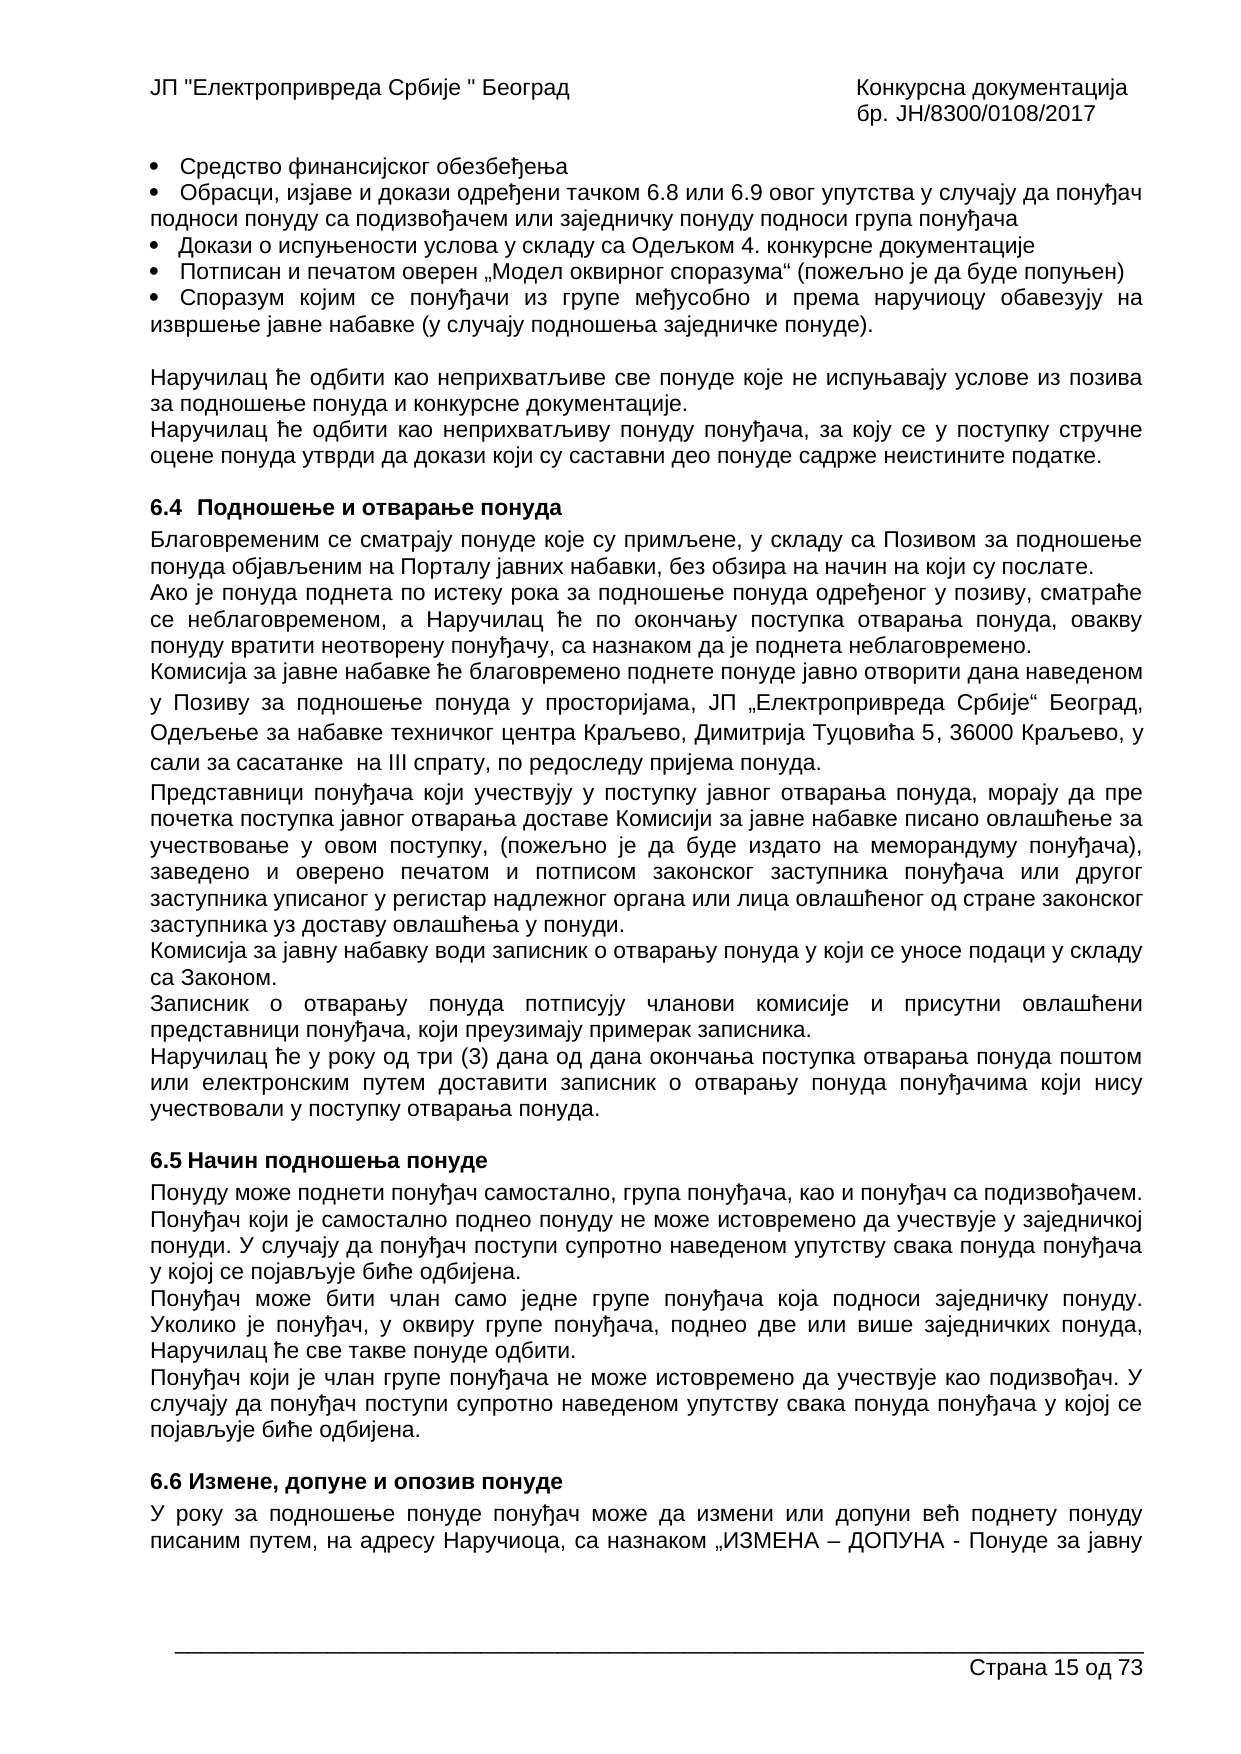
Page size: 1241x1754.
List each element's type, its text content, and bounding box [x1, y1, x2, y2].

subtitle Подношење и отварање понуда [150, 494, 1144, 520]
text Комисија за јавне набавке ће благовремено поднете понуде јавно отворити дана наведеном у Позиву за подношење понуда у просторијама, ЈП „Електропривреда Србије“ Београд, Одељење за набавке техничког центра Краљево, Димитрија Туцовића 5, 36000 Краљево, у сали за сасатанке на III спрату, по редоследу пријема понуда. [150, 658, 1144, 775]
text Понуђач који је самостално поднео понуду не може истовремено да учествује у заједничкој понуди. У случају да понуђач поступи супротно наведеном упутству свака понуда понуђача у којој се појављује биће одбијена. [150, 1206, 1144, 1285]
text Наручилац ће у року од три (3) дана од дана окончања поступка отварања понуда поштом или електронским путем доставити записник о отварању понуда понуђачима који нису учествовали у поступку отварања понуда. [150, 1043, 1144, 1122]
list Потписан и печатом оверен „Модел оквирног споразума“ (пожељно је да буде попуњен) [150, 258, 1144, 284]
list Докази о испуњености услова у складу са Одељком 4. конкурсне документације [150, 232, 1144, 258]
text Понуђач који је члан групе понуђача не може истовремено да учествује као подизвођач. У случају да понуђач поступи супротно наведеном упутству свака понуда понуђача у којој се појављује биће одбијена. [150, 1364, 1144, 1443]
text Понуду може поднети понуђач самостално, група понуђача, као и понуђач са подизвођачем. [150, 1179, 1144, 1206]
subtitle Начин подношења понуде [150, 1147, 1144, 1173]
text Ако је понуда поднета по истеку рока за подношење понуда одређеног у позиву, сматраће се неблаговременом, а Наручилац ће по окончању поступка отварања понуда, овакву понуду вратити неотворену понуђачу, са назнаком да је поднета неблаговремено. [150, 579, 1144, 658]
list Споразум којим се понуђачи из групе међусобно и према наручиоцу обавезују на извршење јавне набавке (у случају подношења заједничке понуде). [150, 284, 1144, 337]
text Понуђач може бити члан само једне групе понуђача која подноси заједничку понуду. Уколико је понуђач, у оквиру групе понуђача, поднео две или више заједничких понуда, Наручилац ће све такве понуде одбити. [150, 1285, 1144, 1364]
text Записник о отварању понуда потписују чланови комисије и присутни овлашћени представници понуђача, који преузимају примерак записника. [150, 990, 1144, 1043]
subtitle 6.6 Измене, допуне и опозив понуде [150, 1468, 1144, 1494]
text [150, 1500, 1144, 1553]
text Благовременим се сматрају понуде које су примљене, у складу са Позивом за подношење понуда објављеним на Порталу јавних набавки, без обзира на начин на који су послате. [150, 526, 1144, 579]
text Представници понуђача који учествују у поступку јавног отварања понуда, морају да пре почетка поступка јавног отварања доставе Комисији за јавне набавке писано овлашћење за учествовање у овом поступку, (пожељно је да буде издато на меморандуму понуђача), заведено и оверено печатом и потписом законског заступника понуђача или другог заступника уписаног у регистар надлежног органа или лица овлашћеног од стране законског заступника уз доставу овлашћења у понуди. [150, 779, 1144, 937]
list Обрасци, изјаве и докази одређени тачком 6.8 или 6.9 овог упутства у случају да понуђач подноси понуду са подизвођачем или заједничку понуду подноси група понуђача [150, 179, 1144, 232]
text Комисија за јавну набавку води записник о отварању понуда у који се уносе подаци у складу са Законом. [150, 937, 1144, 990]
text Наручилац ће одбити као неприхватљиве све понуде које не испуњавају услове из позива за подношење понуда и конкурсне документације. [150, 363, 1144, 416]
text Наручилац ће одбити као неприхватљиву понуду понуђача, за коју се у поступку стручне оцене понуда утврди да докази који су саставни део понуде садрже неистините податке. [150, 416, 1144, 469]
list Средство финансијског обезбеђења [150, 153, 1144, 179]
